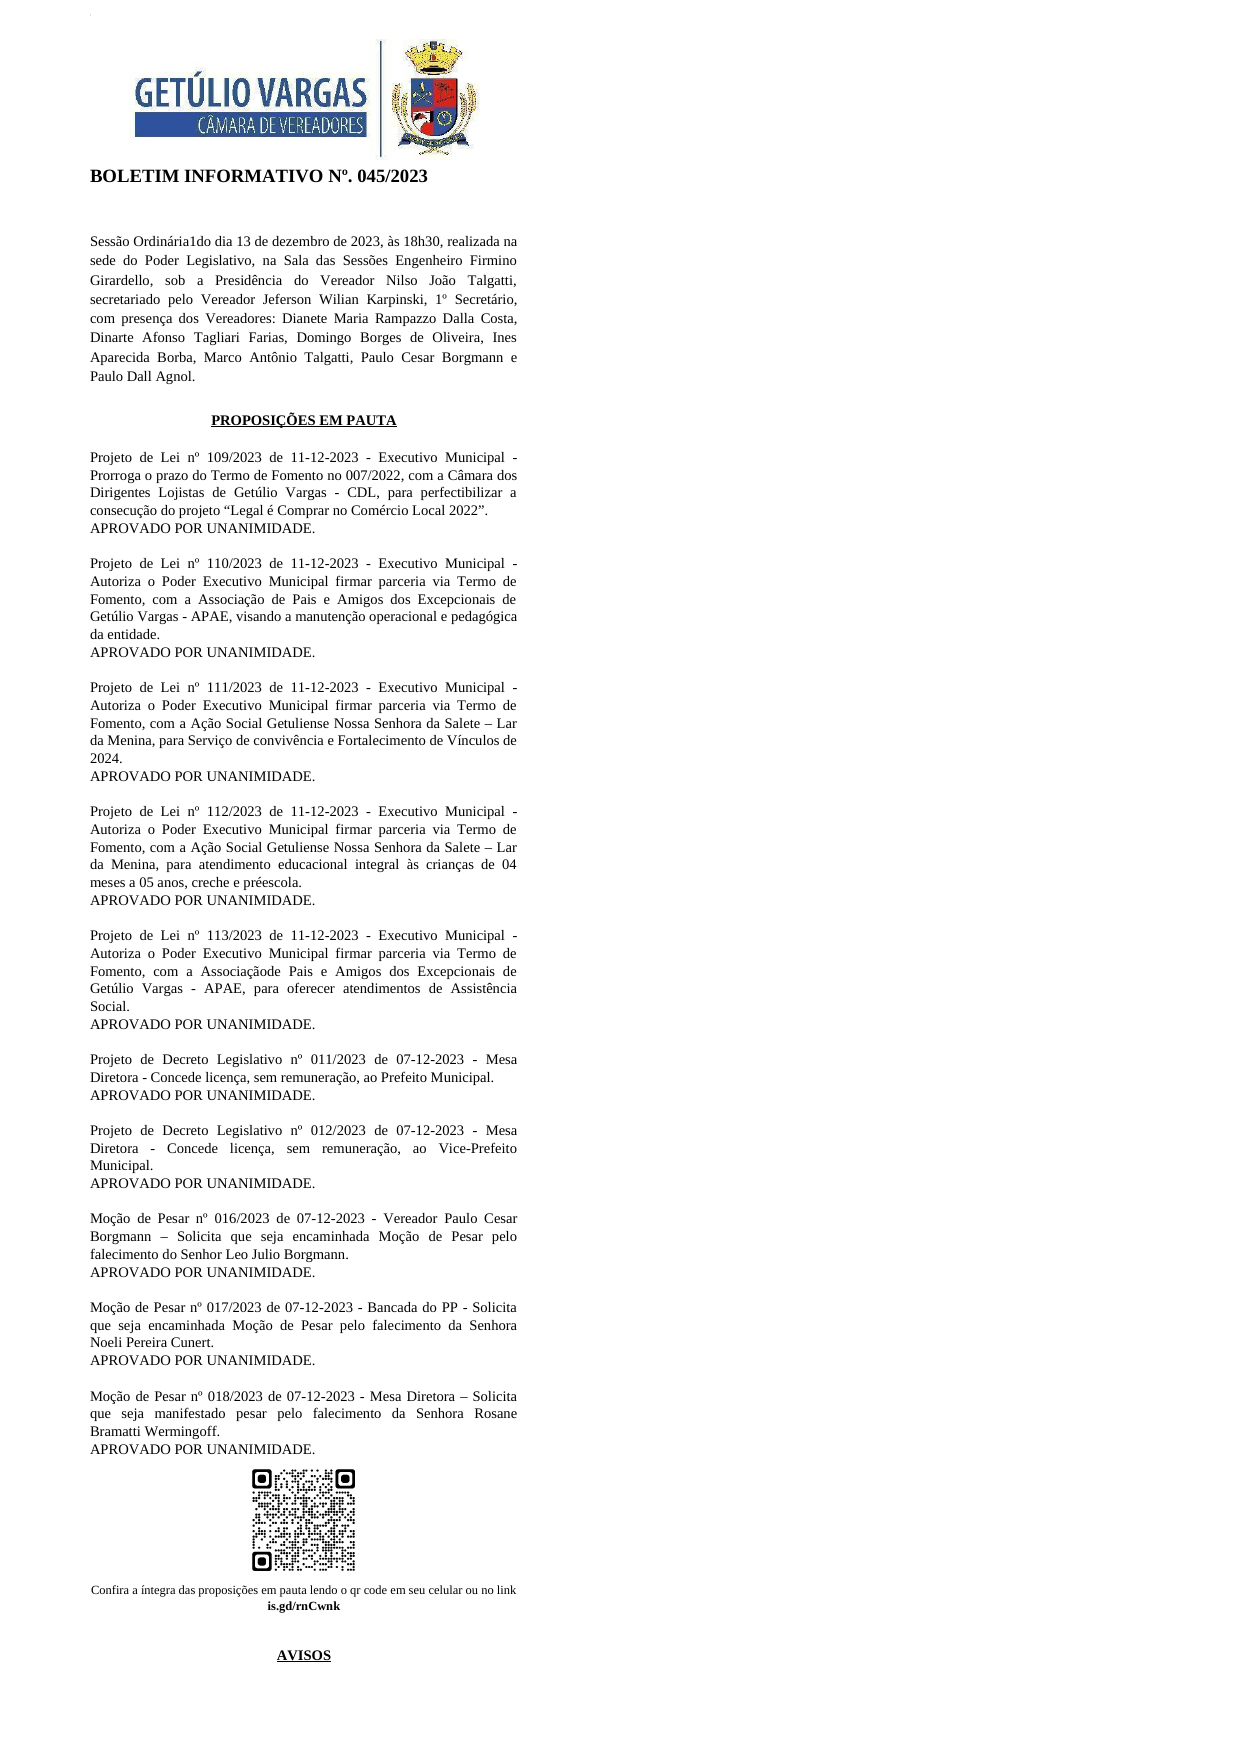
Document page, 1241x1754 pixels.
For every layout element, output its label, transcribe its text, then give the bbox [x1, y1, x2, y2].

text APROVADO POR UNANIMIDADE. [90, 1175, 517, 1192]
text Projeto de Lei nº 113/2023 de 11-12-2023 - Executivo Municipal - Autoriza o Poder Executivo Municipal firmar parceria via Termo de Fomento, com a Associaçãode Pais e Amigos dos Excepcionais de Getúlio Vargas - APAE, para oferecer atendimentos de Assistência Social. [90, 927, 517, 1014]
picture [118, 28, 488, 166]
text Projeto de Lei nº 109/2023 de 11-12-2023 - Executivo Municipal - Prorroga o prazo do Termo de Fomento no 007/2022, com a Câmara dos Dirigentes Lojistas de Getúlio Vargas - CDL, para perfectibilizar a consecução do projeto “Legal é Comprar no Comércio Local 2022”. [90, 449, 517, 519]
text AVISOS [90, 1646, 517, 1663]
text Projeto de Lei nº 112/2023 de 11-12-2023 - Executivo Municipal - Autoriza o Poder Executivo Municipal firmar parceria via Termo de Fomento, com a Ação Social Getuliense Nossa Senhora da Salete – Lar da Menina, para atendimento educacional integral às crianças de 04 meses a 05 anos, creche e préescola. [90, 803, 517, 891]
text APROVADO POR UNANIMIDADE. [90, 1441, 517, 1457]
text PROPOSIÇÕES EM PAUTA [90, 412, 517, 429]
text Projeto de Lei nº 111/2023 de 11-12-2023 - Executivo Municipal - Autoriza o Poder Executivo Municipal firmar parceria via Termo de Fomento, com a Ação Social Getuliense Nossa Senhora da Salete – Lar da Menina, para Serviço de convivência e Fortalecimento de Vínculos de 2024. [90, 679, 517, 767]
text APROVADO POR UNANIMIDADE. [90, 1016, 517, 1032]
text APROVADO POR UNANIMIDADE. [90, 892, 517, 908]
picture [241, 1458, 366, 1582]
text Moção de Pesar nº 017/2023 de 07-12-2023 - Bancada do PP - Solicita que seja encaminhada Moção de Pesar pelo falecimento da Senhora Noeli Pereira Cunert. [90, 1299, 517, 1351]
text APROVADO POR UNANIMIDADE. [90, 644, 517, 660]
text Moção de Pesar nº 016/2023 de 07-12-2023 - Vereador Paulo Cesar Borgmann – Solicita que seja encaminhada Moção de Pesar pelo falecimento do Senhor Leo Julio Borgmann. [90, 1210, 517, 1262]
text APROVADO POR UNANIMIDADE. [90, 1263, 517, 1280]
text Projeto de Decreto Legislativo nº 011/2023 de 07-12-2023 - Mesa Diretora - Concede licença, sem remuneração, ao Prefeito Municipal. [90, 1051, 517, 1085]
text APROVADO POR UNANIMIDADE. [90, 1086, 517, 1103]
text Moção de Pesar nº 018/2023 de 07-12-2023 - Mesa Diretora – Solicita que seja manifestado pesar pelo falecimento da Senhora Rosane Bramatti Wermingoff. [90, 1387, 517, 1439]
text APROVADO POR UNANIMIDADE. [90, 1352, 517, 1369]
text APROVADO POR UNANIMIDADE. [90, 768, 517, 784]
text Projeto de Decreto Legislativo nº 012/2023 de 07-12-2023 - Mesa Diretora - Concede licença, sem remuneração, ao Vice-Prefeito Municipal. [90, 1122, 517, 1174]
text Projeto de Lei nº 110/2023 de 11-12-2023 - Executivo Municipal - Autoriza o Poder Executivo Municipal firmar parceria via Termo de Fomento, com a Associação de Pais e Amigos dos Excepcionais de Getúlio Vargas - APAE, visando a manutenção operacional e pedagógica da entidade. [90, 555, 517, 643]
text Confira a íntegra das proposições em pauta lendo o qr code em seu celular ou no link [90, 1583, 517, 1597]
text is.gd/rnCwnk [90, 1598, 517, 1613]
text Sessão Ordinária1do dia 13 de dezembro de 2023, às 18h30, realizada na sede do Poder Legislativo, na Sala das Sessões Engenheiro Firmino Girardello, sob a Presidência do Vereador Nilso João Talgatti, secretariado pelo Vereador Jeferson Wilian Karpinski, 1º Secretário, com presença dos Vereadores: Dianete Maria Rampazzo Dalla Costa, Dinarte Afonso Tagliari Farias, Domingo Borges de Oliveira, Ines Aparecida Borba, Marco Antônio Talgatti, Paulo Cesar Borgmann e Paulo Dall Agnol. [90, 233, 517, 384]
text APROVADO POR UNANIMIDADE. [90, 520, 517, 536]
